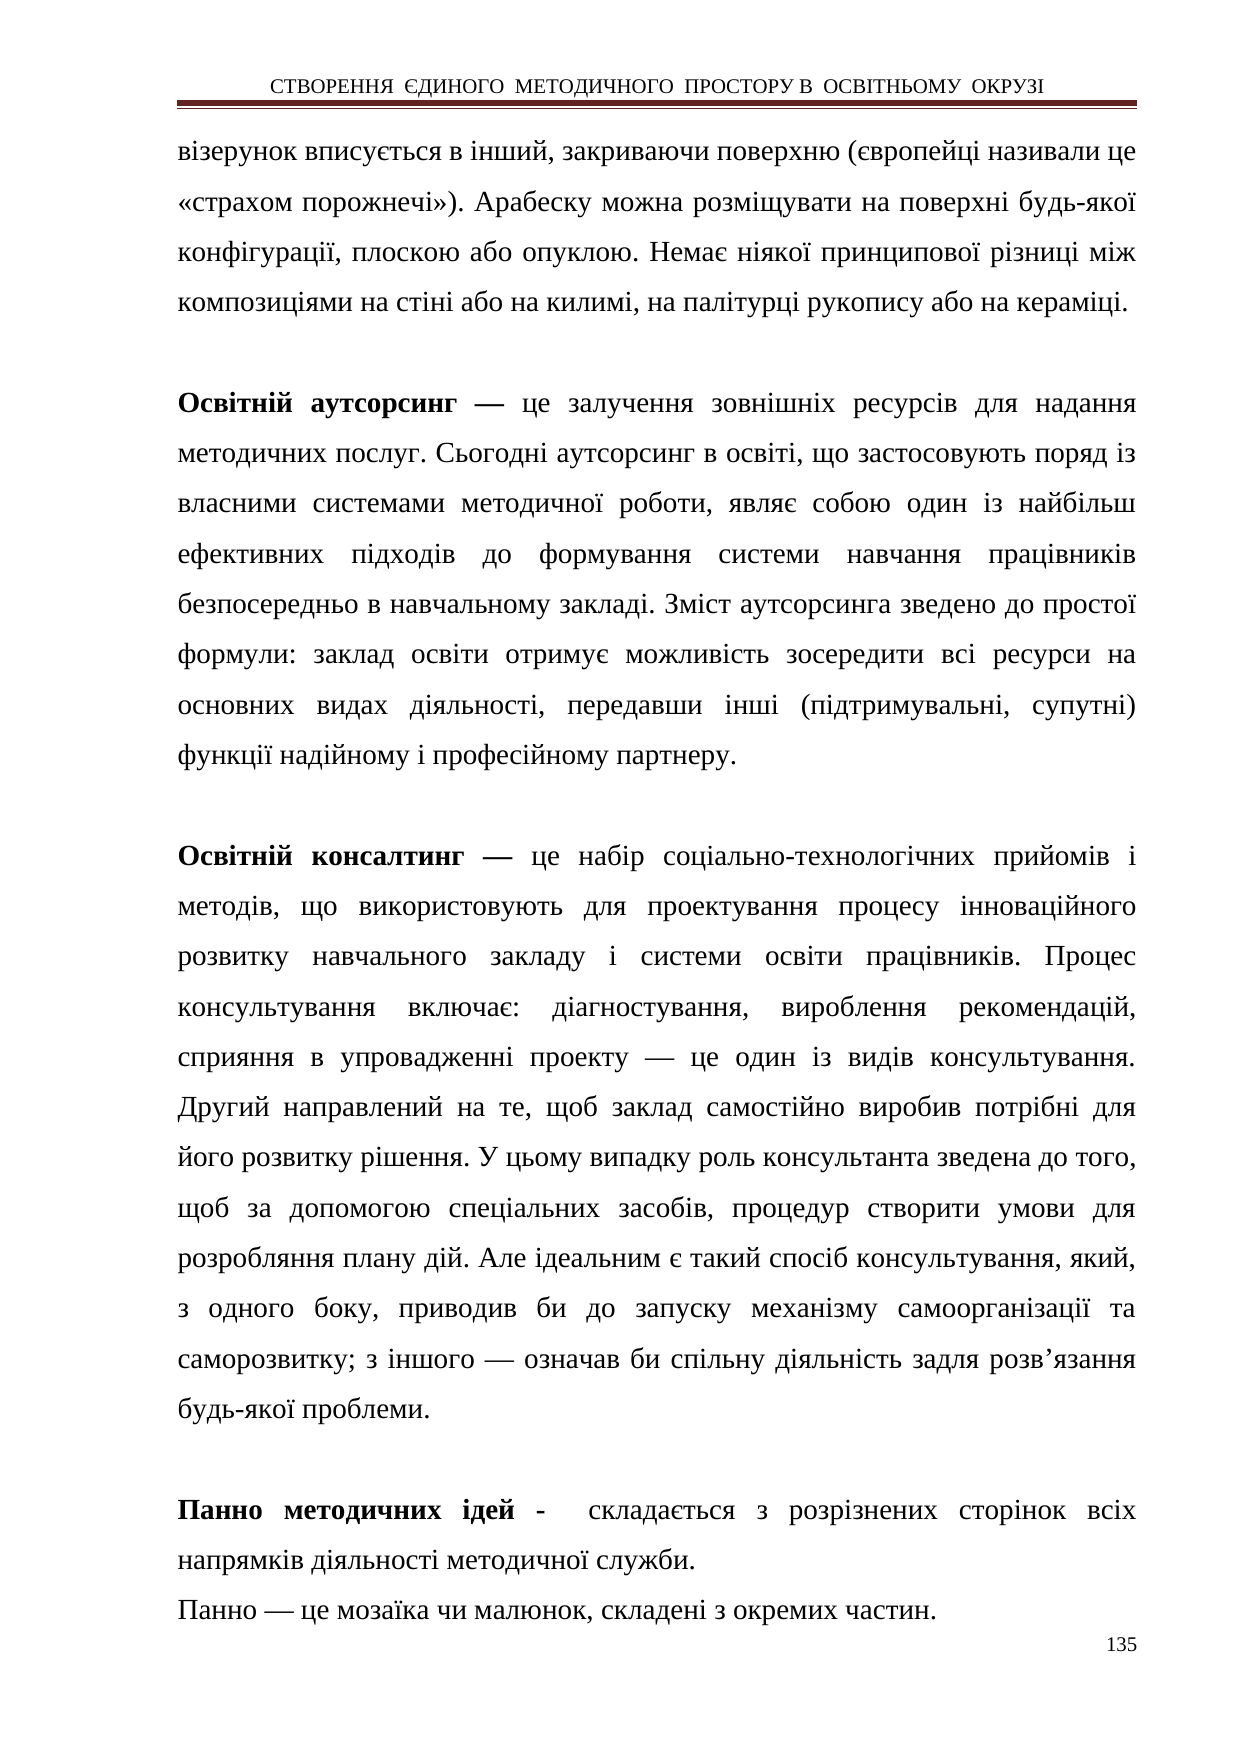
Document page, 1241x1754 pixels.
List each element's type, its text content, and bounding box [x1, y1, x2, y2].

text Панно — це мозаїка чи малюнок, складені з окремих частин. [177, 1592, 1137, 1626]
text Панно методичних ідей - складається з розрізнених сторінок всіх напрямків діяльності методичної служби. [177, 1492, 1137, 1576]
text Освітній аутсорсинг — це залучення зовнішніх ресурсів для надання методичних послуг. Сьогодні аутсорсинг в освіті, що застосовують поряд із власними системами методичної роботи, являє собою один із найбільш ефективних підходів до формування системи навчання працівників безпосередньо в навчальному закладі. Зміст аутсорсинга зведено до простої формули: заклад освіти отримує можливість зосередити всі ресурси на основних видах діяльності, передавши інші (підтримувальні, супутні) функції надійному і професійному партнеру. [177, 385, 1137, 771]
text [177, 133, 1137, 318]
text Освітній консалтинг — це набір соціально-технологічних прийомів і методів, що використовують для проектування процесу інноваційного розвитку навчального закладу і системи освіти працівників. Процес консультування включає: діагностування, вироблення рекомендацій, сприяння в упровадженні проекту — це один із видів консультування. Другий направлений на те, щоб заклад самостійно виробив потрібні для його розвитку рішення. У цьому випадку роль консультанта зведена до того, щоб за допомогою спеціальних засобів, процедур створити умови для розробляння плану дій. Але ідеальним є такий спосіб консультування, який, з одного боку, приводив би до запуску механізму самоорганізації та саморозвитку; з іншого — означав би спільну діяльність задля розв’язання будь-якої проблеми. [177, 838, 1137, 1425]
